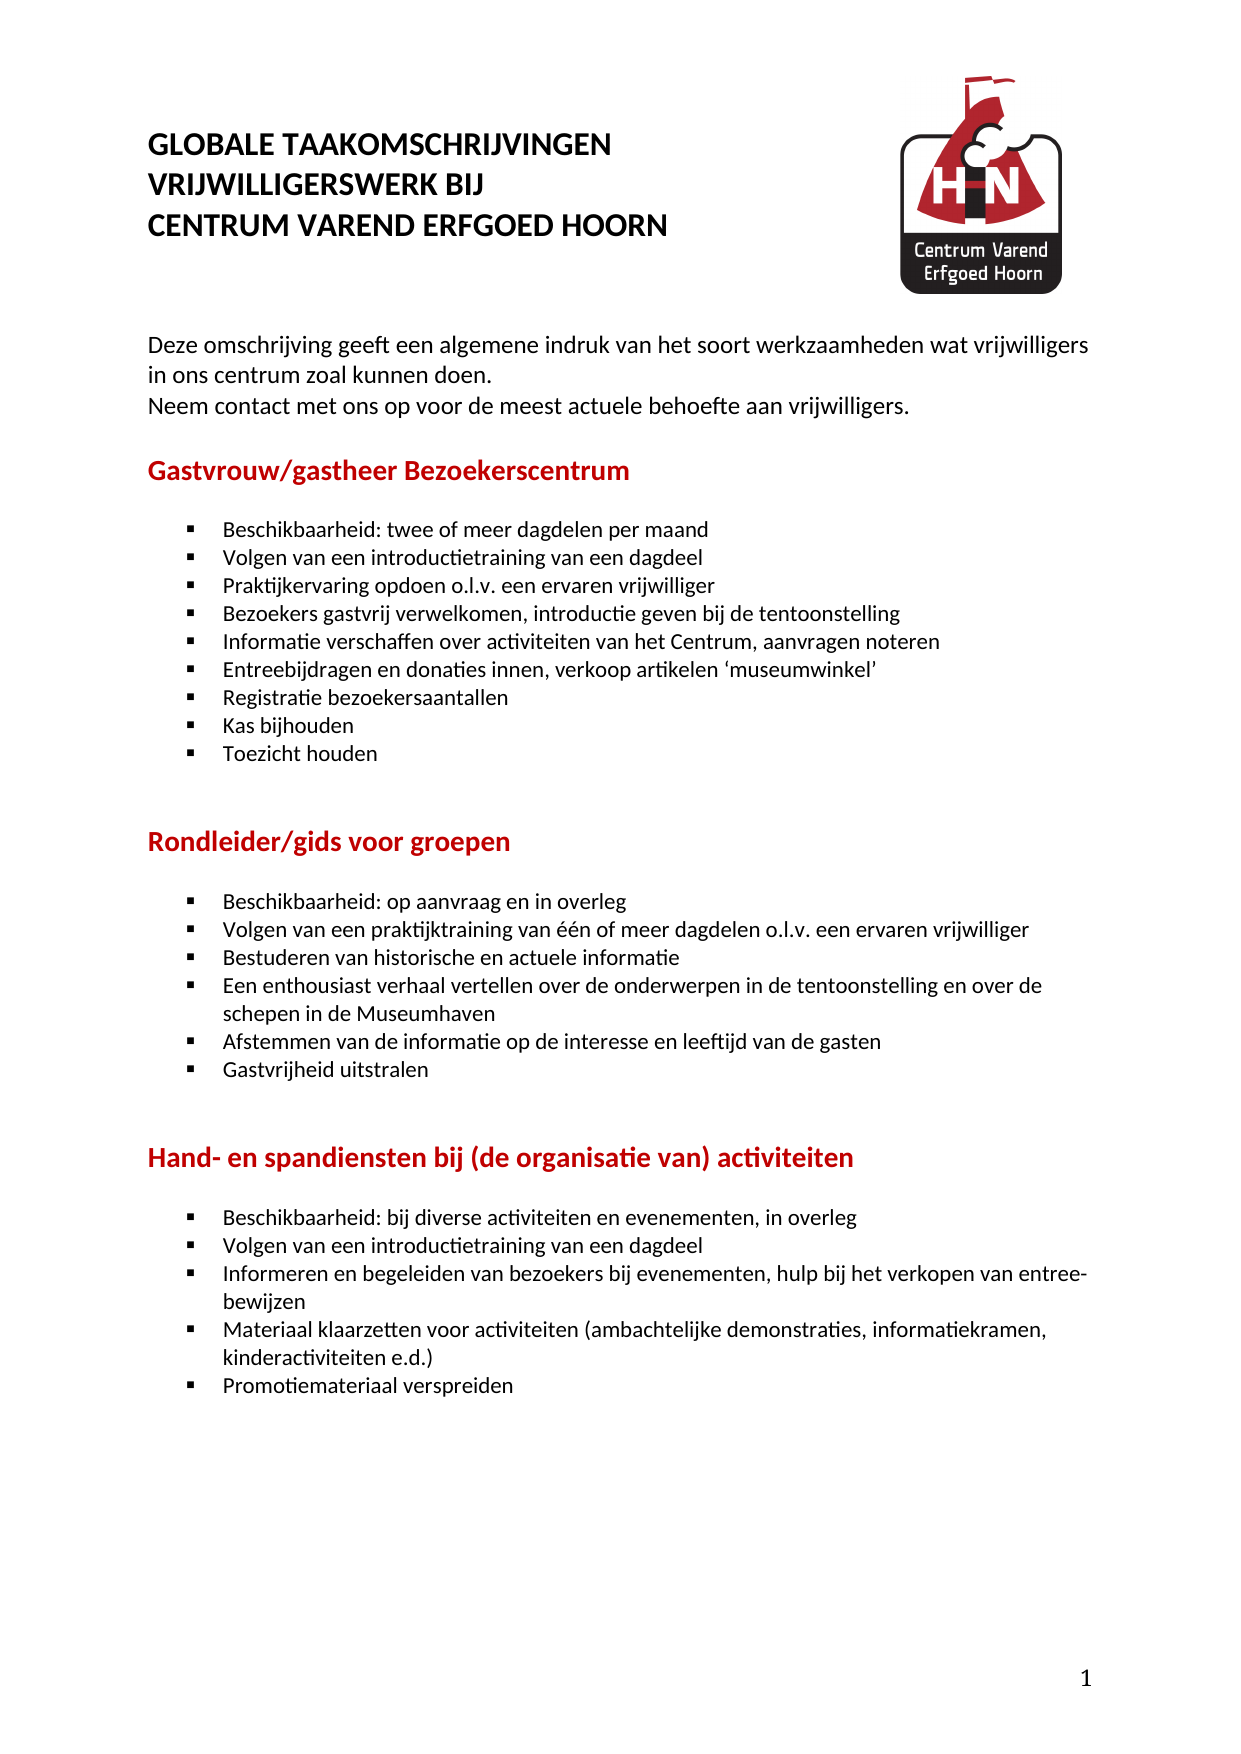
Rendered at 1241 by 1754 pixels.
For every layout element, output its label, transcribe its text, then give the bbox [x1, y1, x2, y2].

list Registratie bezoekersaantallen [185, 683, 1092, 711]
list Volgen van een introductietraining van een dagdeel [185, 543, 1092, 571]
list Materiaal klaarzetten voor activiteiten (ambachtelijke demonstraties, informatiekramen, kinderactiviteiten e.d.) [185, 1315, 1092, 1371]
list Beschikbaarheid: op aanvraag en in overleg [185, 887, 1092, 915]
list Entreebijdragen en donaties innen, verkoop artikelen ‘museumwinkel’ [185, 655, 1092, 683]
list Informatie verschaffen over activiteiten van het Centrum, aanvragen noteren [185, 627, 1092, 655]
text Rondleider/gids voor groepen [148, 823, 1092, 859]
list Bezoekers gastvrij verwelkomen, introductie geven bij de tentoonstelling [185, 599, 1092, 627]
list Volgen van een introductietraining van een dagdeel [185, 1231, 1092, 1259]
list Beschikbaarheid: bij diverse activiteiten en evenementen, in overleg [185, 1203, 1092, 1231]
text GLOBALE TAAKOMSCHRIJVINGEN VRIJWILLIGERSWERK BIJ [148, 123, 753, 204]
list Praktijkervaring opdoen o.l.v. een ervaren vrijwilliger [185, 571, 1092, 599]
list Bestuderen van historische en actuele informatie [185, 943, 1092, 971]
list Promotiemateriaal verspreiden [185, 1371, 1092, 1399]
list Een enthousiast verhaal vertellen over de onderwerpen in de tentoonstelling en over de schepen in de Museumhaven [185, 971, 1092, 1027]
list Kas bijhouden [185, 711, 1092, 739]
list Afstemmen van de informatie op de interesse en leeftijd van de gasten [185, 1027, 1092, 1055]
text Gastvrouw/gastheer Bezoekerscentrum [148, 452, 1092, 487]
text CENTRUM VAREND ERFGOED HOORN [148, 204, 753, 245]
text Neem contact met ons op voor de meest actuele behoefte aan vrijwilligers. [148, 390, 1092, 420]
picture [900, 76, 1062, 294]
list Informeren en begeleiden van bezoekers bij evenementen, hulp bij het verkopen van entree- bewijzen [185, 1259, 1092, 1315]
list Gastvrijheid uitstralen [185, 1055, 1092, 1083]
list Volgen van een praktijktraining van één of meer dagdelen o.l.v. een ervaren vrijwilliger [185, 915, 1092, 943]
list Beschikbaarheid: twee of meer dagdelen per maand [185, 515, 1092, 543]
text Hand- en spandiensten bij (de organisatie van) activiteiten [148, 1139, 1092, 1175]
list Toezicht houden [185, 739, 1092, 767]
text Deze omschrijving geeft een algemene indruk van het soort werkzaamheden wat vrijwilligers in ons centrum zoal kunnen doen. [148, 329, 1092, 390]
